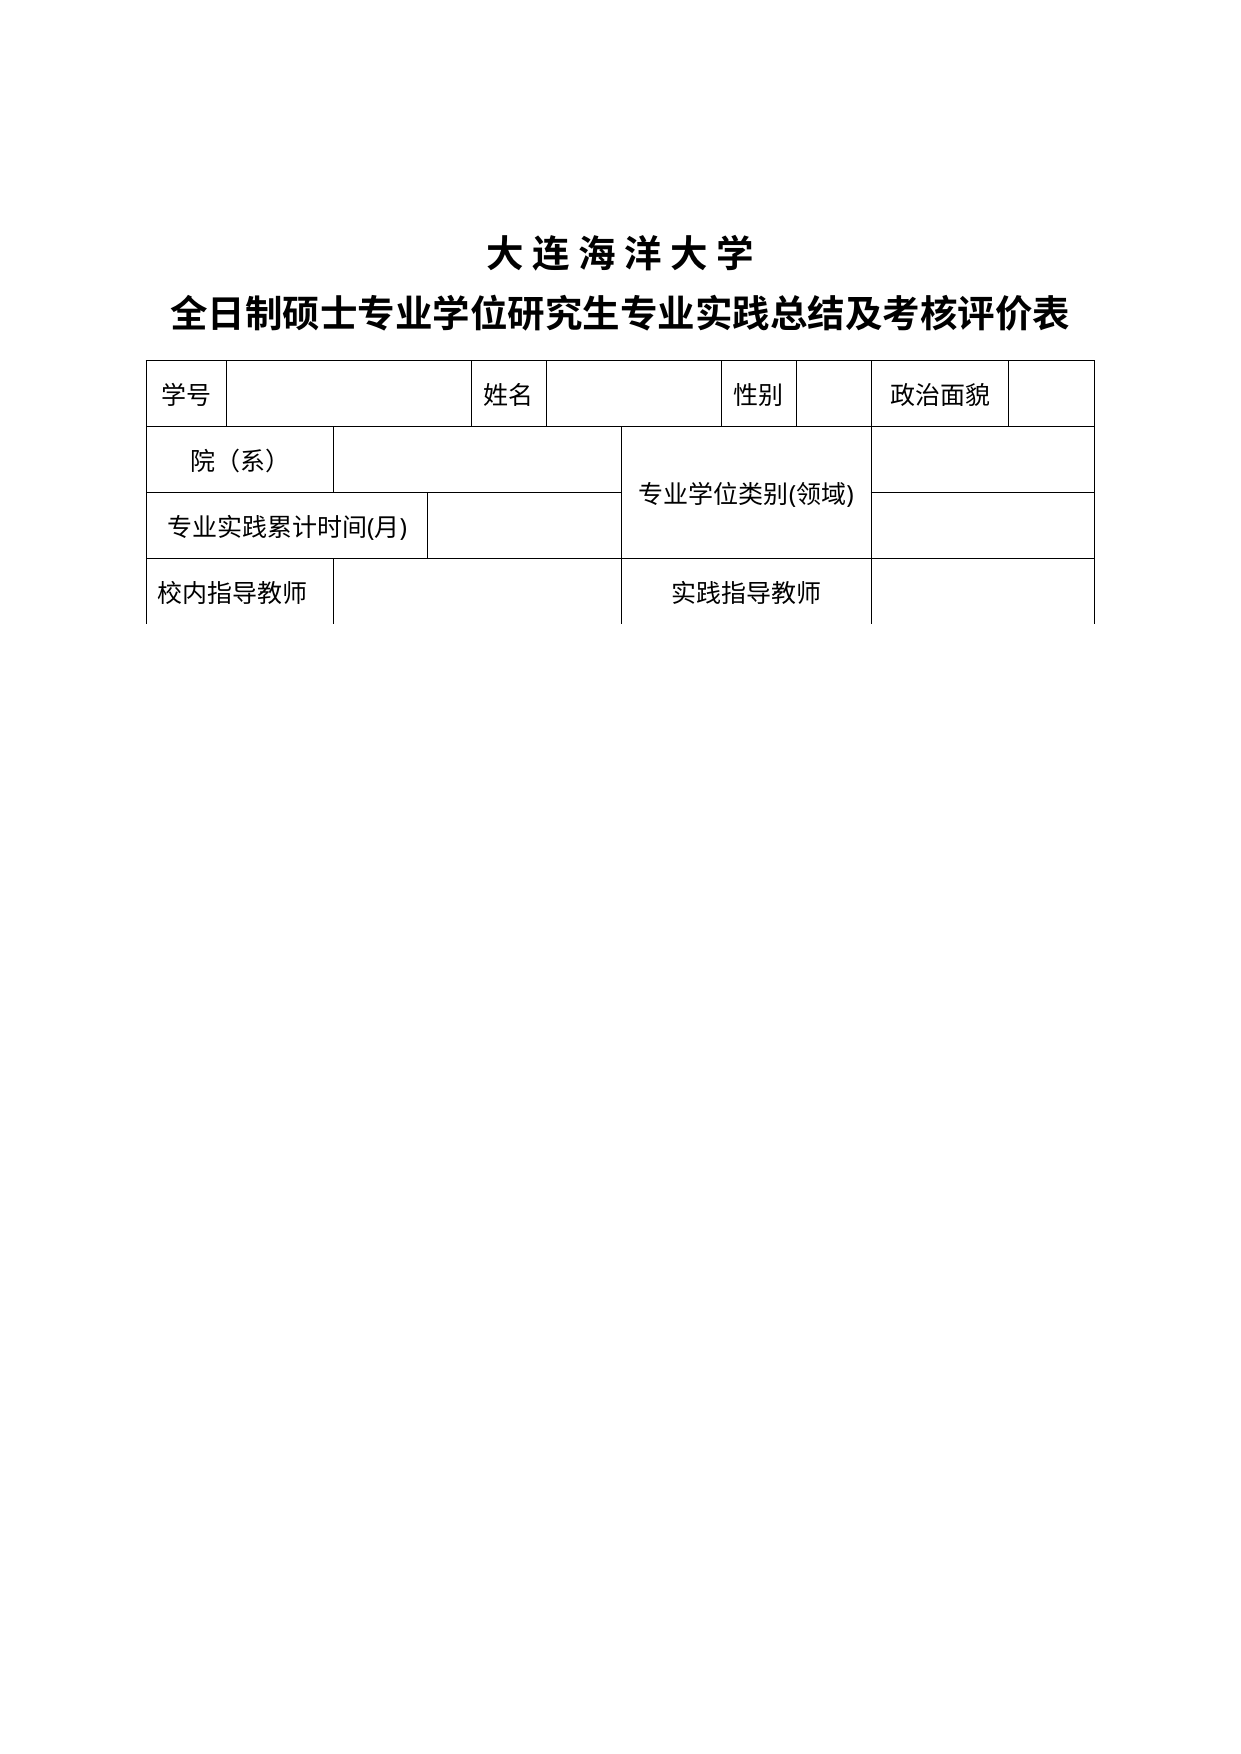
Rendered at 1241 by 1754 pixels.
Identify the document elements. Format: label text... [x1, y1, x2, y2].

table_cell [872, 427, 1094, 492]
table_cell 校内指导教师 [147, 559, 333, 624]
table_header [1009, 361, 1094, 426]
table_cell [334, 559, 621, 624]
table_cell [334, 427, 621, 492]
table_header [547, 361, 721, 426]
table_cell [872, 493, 1094, 558]
table_cell 专业实践累计时间(月) [147, 493, 427, 558]
table_cell [872, 559, 1094, 624]
table_header 姓名 [472, 361, 546, 426]
table_cell 专业学位类别(领域) [622, 427, 871, 558]
table_header [797, 361, 871, 426]
text 大 连 海 洋 大 学 [112, 220, 1128, 279]
table_cell [428, 493, 621, 558]
table_header [227, 361, 471, 426]
table_header 政治面貌 [872, 361, 1008, 426]
table_cell 实践指导教师 [622, 559, 871, 624]
table_header 学号 [147, 361, 226, 426]
table_cell 院（系） [147, 427, 333, 492]
text 全日制硕士专业学位研究生专业实践总结及考核评价表 [112, 279, 1128, 344]
table_header 性别 [722, 361, 796, 426]
